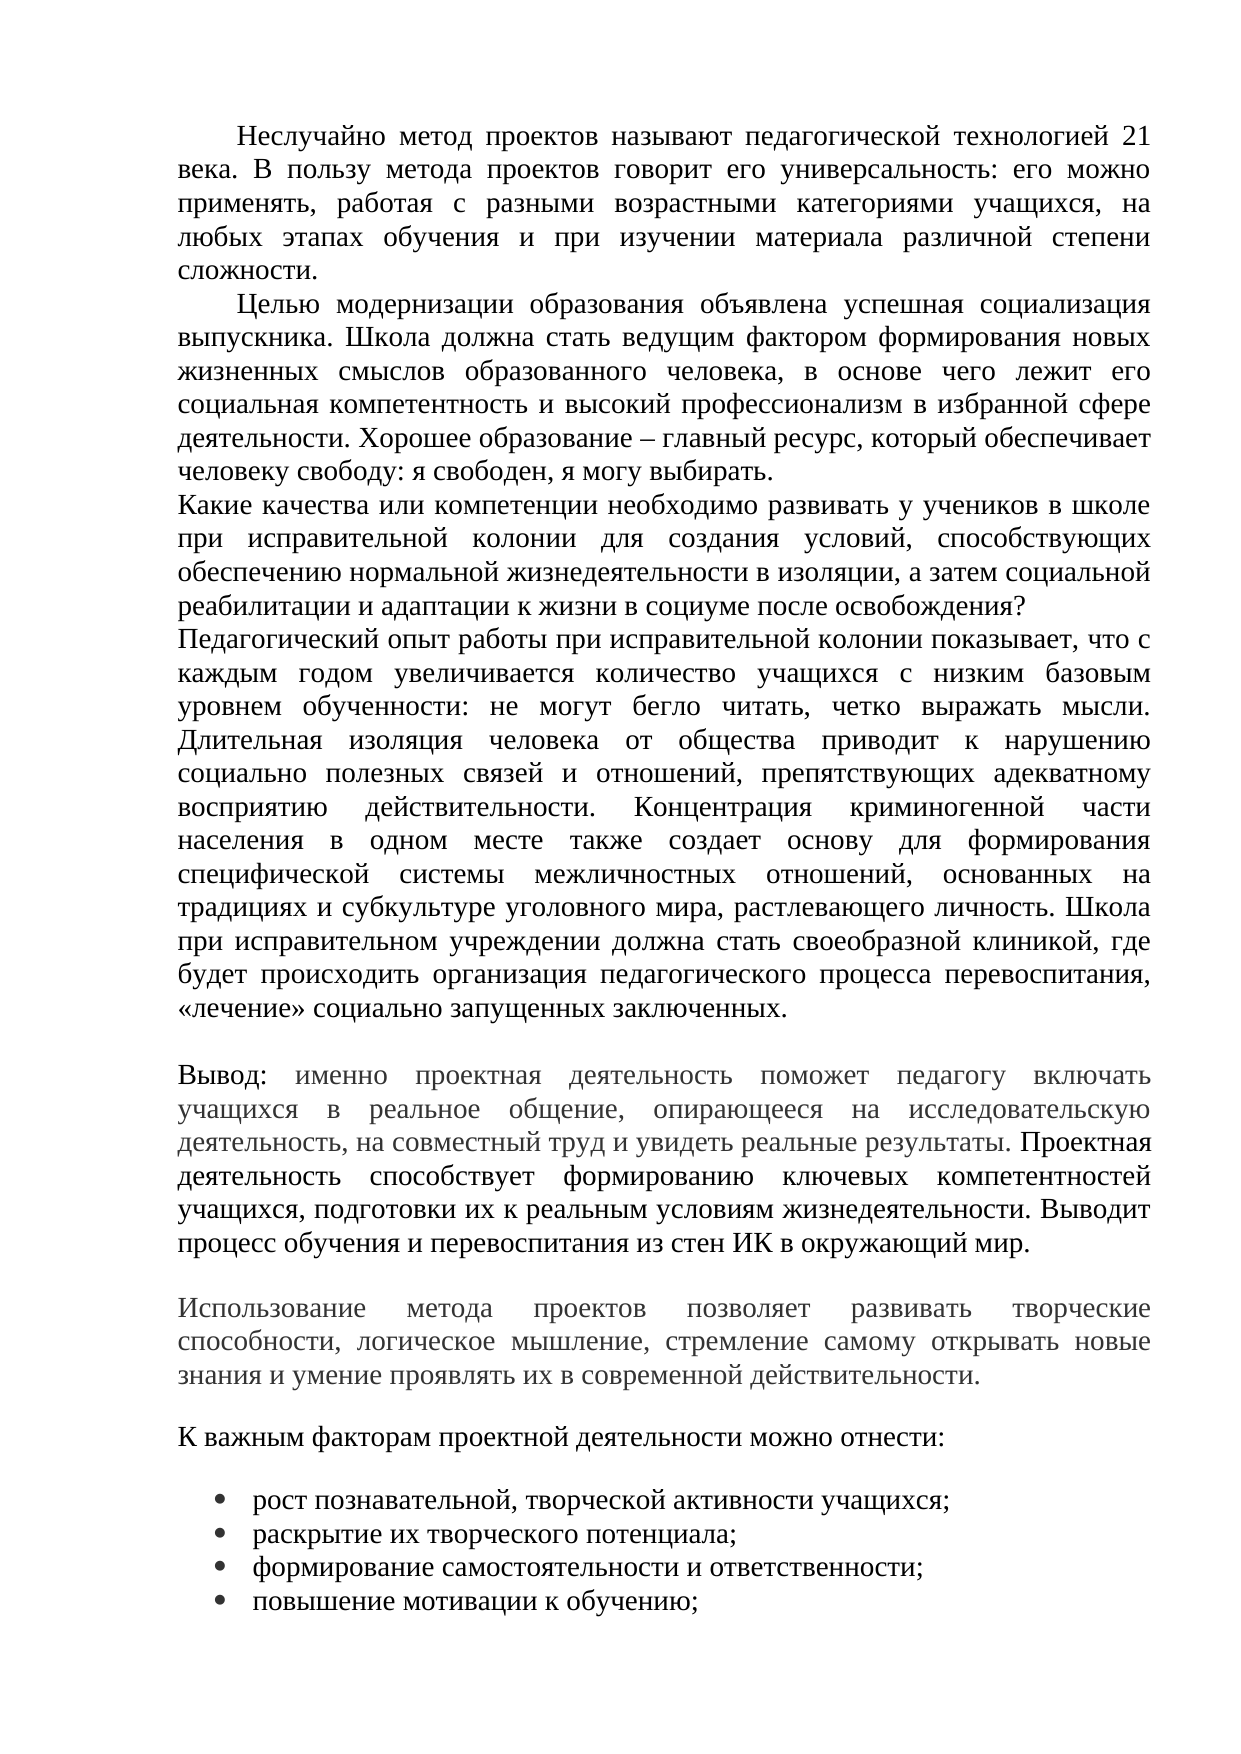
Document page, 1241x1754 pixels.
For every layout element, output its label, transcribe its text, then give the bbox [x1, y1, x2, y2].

list рост познавательной, творческой активности учащихся; [215, 1482, 1152, 1516]
text Вывод: именно проектная деятельность поможет педагогу включать учащихся в реальное общение, опирающееся на исследовательскую деятельность, на совместный труд и увидеть реальные результаты. Проектная деятельность способствует формированию ключевых компетентностей учащихся, подготовки их к реальным условиям жизнедеятельности. Выводит процесс обучения и перевоспитания из стен ИК в окружающий мир. [177, 1057, 1152, 1258]
text Целью модернизации образования объявлена успешная социализация выпускника. Школа должна стать ведущим фактором формирования новых жизненных смыслов образованного человека, в основе чего лежит его социальная компетентность и высокий профессионализм в избранной сфере деятельности. Хорошее образование – главный ресурс, который обеспечивает человеку свободу: я свободен, я могу выбирать. [177, 286, 1152, 487]
list повышение мотивации к обучению; [215, 1583, 1152, 1617]
list раскрытие их творческого потенциала; [215, 1516, 1152, 1549]
list формирование самостоятельности и ответственности; [215, 1549, 1152, 1583]
text Педагогический опыт работы при исправительной колонии показывает, что с каждым годом увеличивается количество учащихся с низким базовым уровнем обученности: не могут бегло читать, четко выражать мысли. Длительная изоляция человека от общества приводит к нарушению социально полезных связей и отношений, препятствующих адекватному восприятию действительности. Концентрация криминогенной части населения в одном месте также создает основу для формирования специфической системы межличностных отношений, основанных на традициях и субкультуре уголовного мира, растлевающего личность. Школа при исправительном учреждении должна стать своеобразной клиникой, где будет происходить организация педагогического процесса перевоспитания, «лечение» социально запущенных заключенных. [177, 621, 1152, 1024]
text Какие качества или компетенции необходимо развивать у учеников в школе при исправительной колонии для создания условий, способствующих обеспечению нормальной жизнедеятельности в изоляции, а затем социальной реабилитации и адаптации к жизни в социуме после освобождения? [177, 487, 1152, 621]
text К важным факторам проектной деятельности можно отнести: [177, 1419, 1152, 1453]
text Использование метода проектов позволяет развивать творческие способности, логическое мышление, стремление самому открывать новые знания и умение проявлять их в современной действительности. [177, 1290, 1152, 1390]
text Неслучайно метод проектов называют педагогической технологией 21 века. В пользу метода проектов говорит его универсальность: его можно применять, работая с разными возрастными категориями учащихся, на любых этапах обучения и при изучении материала различной степени сложности. [177, 118, 1152, 286]
